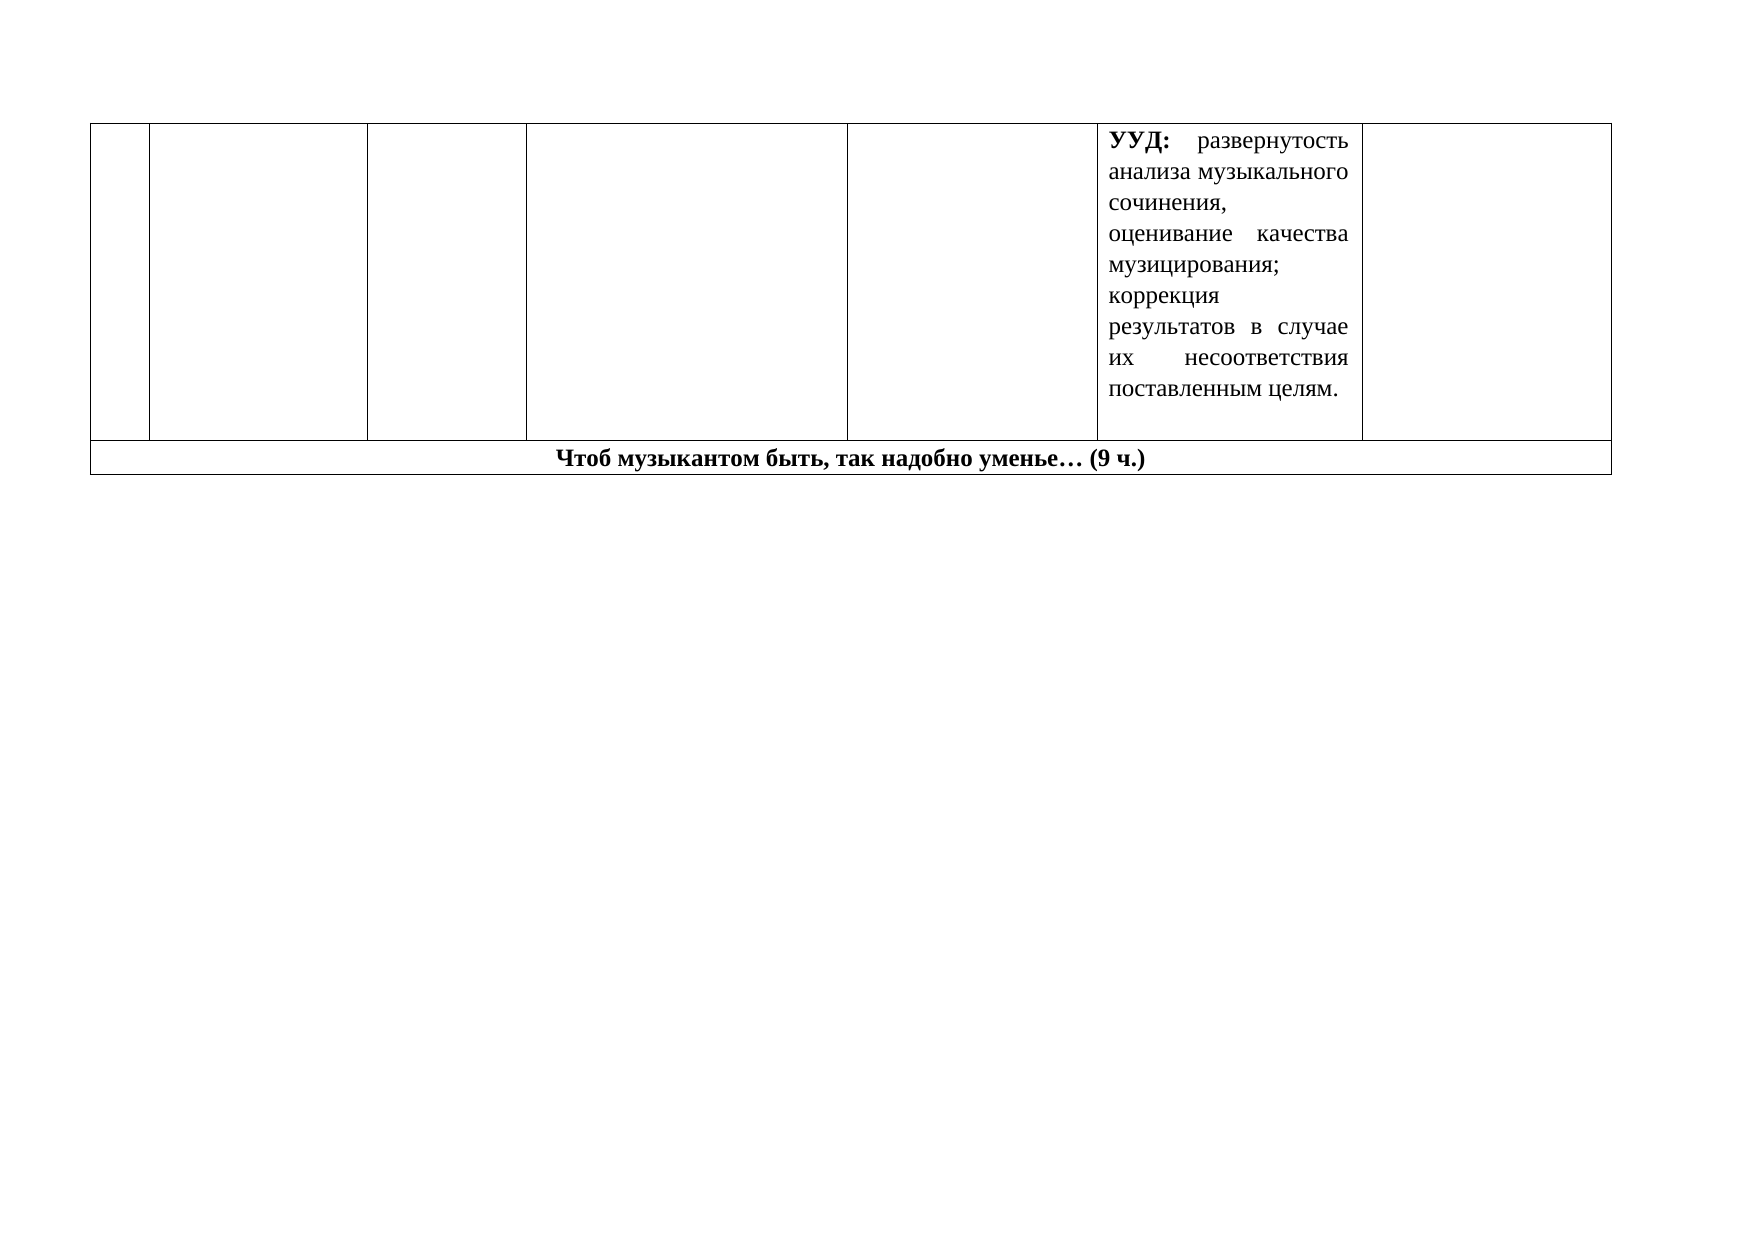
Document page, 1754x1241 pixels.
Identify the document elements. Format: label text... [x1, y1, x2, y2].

table_header [91, 124, 149, 440]
table_header УУД: развернутость анализа музыкального сочинения, оценивание качества музицирования; коррекция результатов в случае их несоответствия поставленным целям. [1098, 124, 1362, 440]
table_header [848, 124, 1097, 440]
table_header [1363, 124, 1611, 440]
table_header [150, 124, 367, 440]
table_header [527, 124, 847, 440]
table_header [368, 124, 526, 440]
table_cell Чтоб музыкантом быть, так надобно уменье… (9 ч.) [91, 441, 1611, 474]
